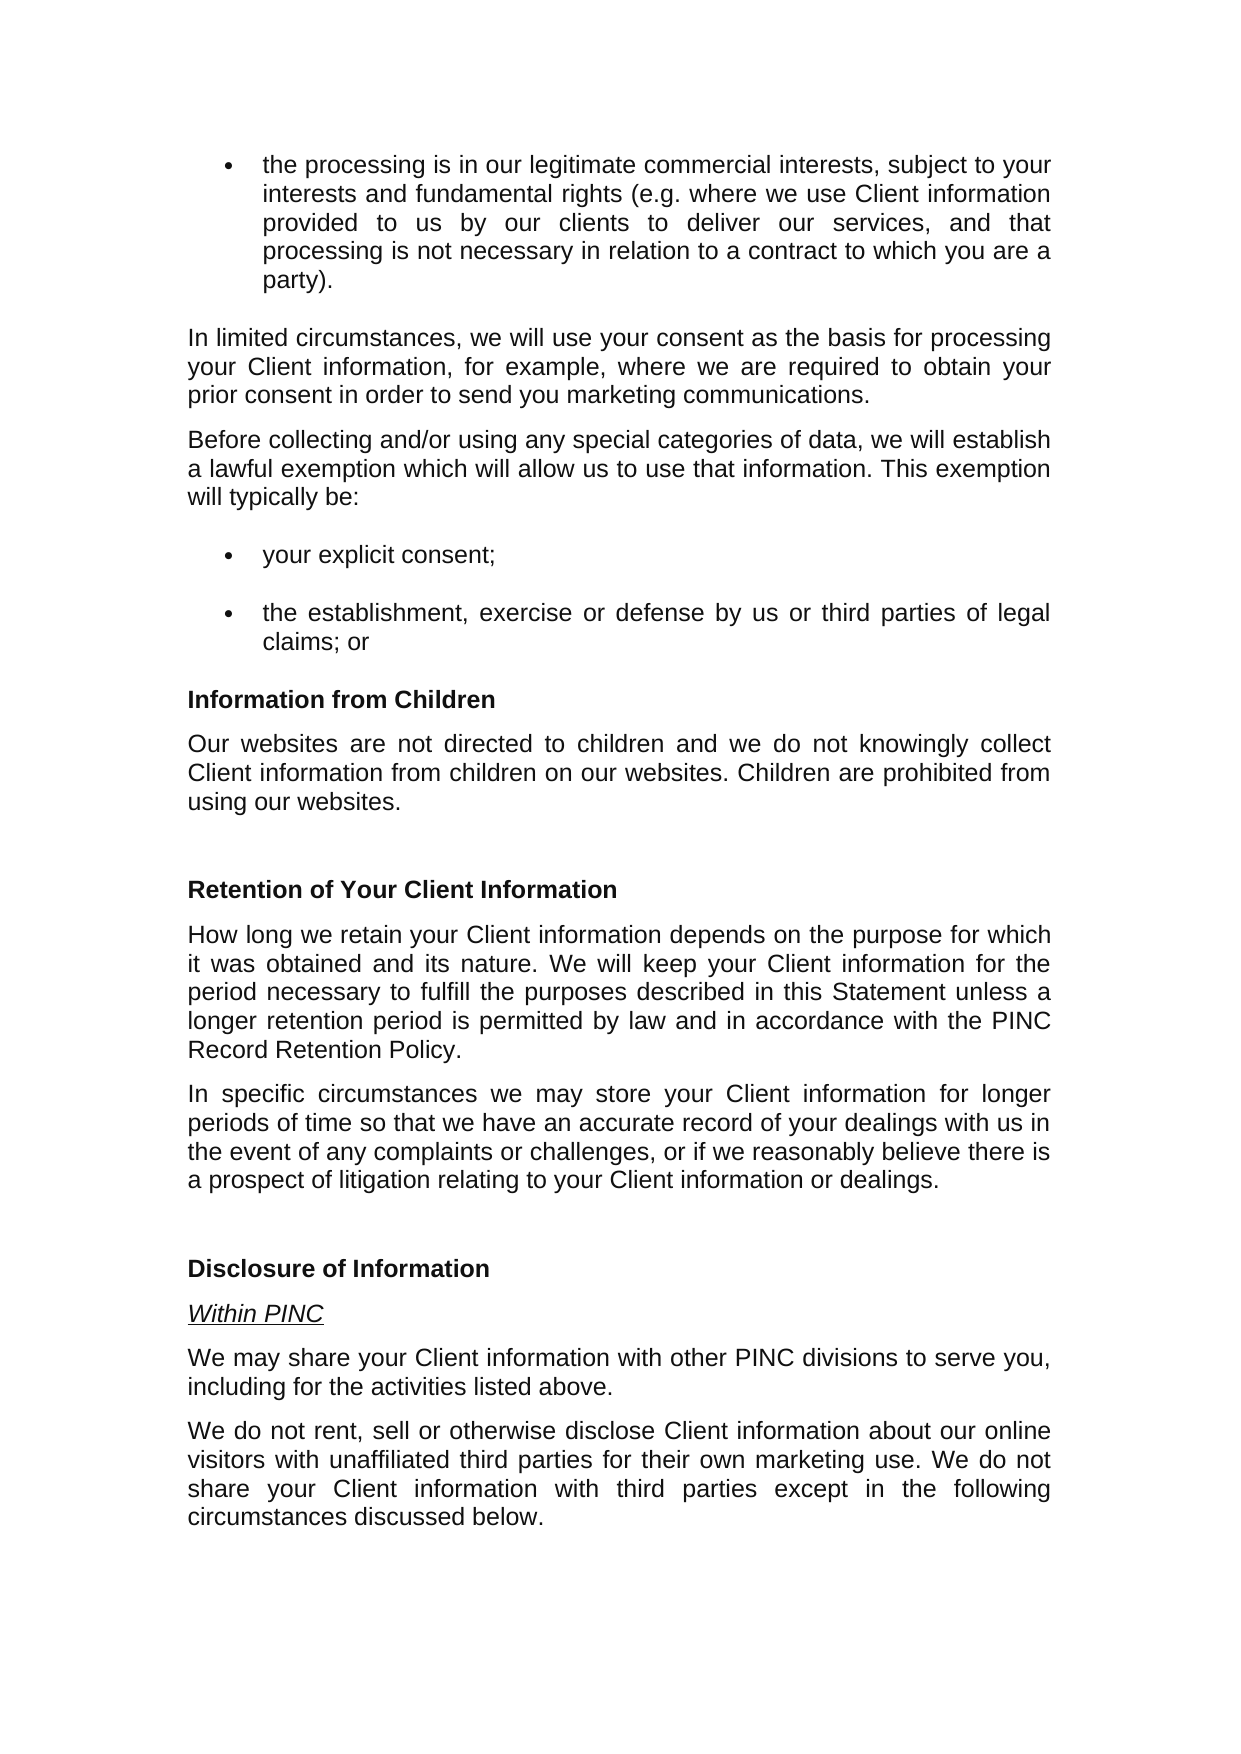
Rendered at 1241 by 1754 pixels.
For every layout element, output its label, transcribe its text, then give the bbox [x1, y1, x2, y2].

text Information from Children [187, 685, 1053, 713]
text We do not rent, sell or otherwise disclose Client information about our online visitors with unaffiliated third parties for their own marketing use. We do not share your Client information with third parties except in the following circumstances discussed below. [187, 1416, 1053, 1531]
text Within PINC [187, 1298, 1053, 1327]
text Disclosure of Information [187, 1254, 1053, 1283]
text Before collecting and/or using any special categories of data, we will establish a lawful exemption which will allow us to use that information. This exemption will typically be: [187, 425, 1053, 511]
list the processing is in our legitimate commercial interests, subject to your interests and fundamental rights (e.g. where we use Client information provided to us by our clients to deliver our services, and that processing is not necessary in relation to a contract to which you are a party). [225, 150, 1053, 294]
text Retention of Your Client Information [187, 875, 1053, 904]
list the establishment, exercise or defense by us or third parties of legal claims; or [225, 598, 1053, 656]
list your explicit consent; [225, 540, 1053, 569]
text We may share your Client information with other PINC divisions to serve you, including for the activities listed above. [187, 1343, 1053, 1400]
text How long we retain your Client information depends on the purpose for which it was obtained and its nature. We will keep your Client information for the period necessary to fulfill the purposes described in this Statement unless a longer retention period is permitted by law and in accordance with the PINC Record Retention Policy. [187, 920, 1053, 1063]
text In limited circumstances, we will use your consent as the basis for processing your Client information, for example, where we are required to obtain your prior consent in order to send you marketing communications. [187, 323, 1053, 409]
text Our websites are not directed to children and we do not knowingly collect Client information from children on our websites. Children are prohibited from using our websites. [187, 729, 1053, 815]
text In specific circumstances we may store your Client information for longer periods of time so that we have an accurate record of your dealings with us in the event of any complaints or challenges, or if we reasonably believe there is a prospect of litigation relating to your Client information or dealings. [187, 1079, 1053, 1194]
